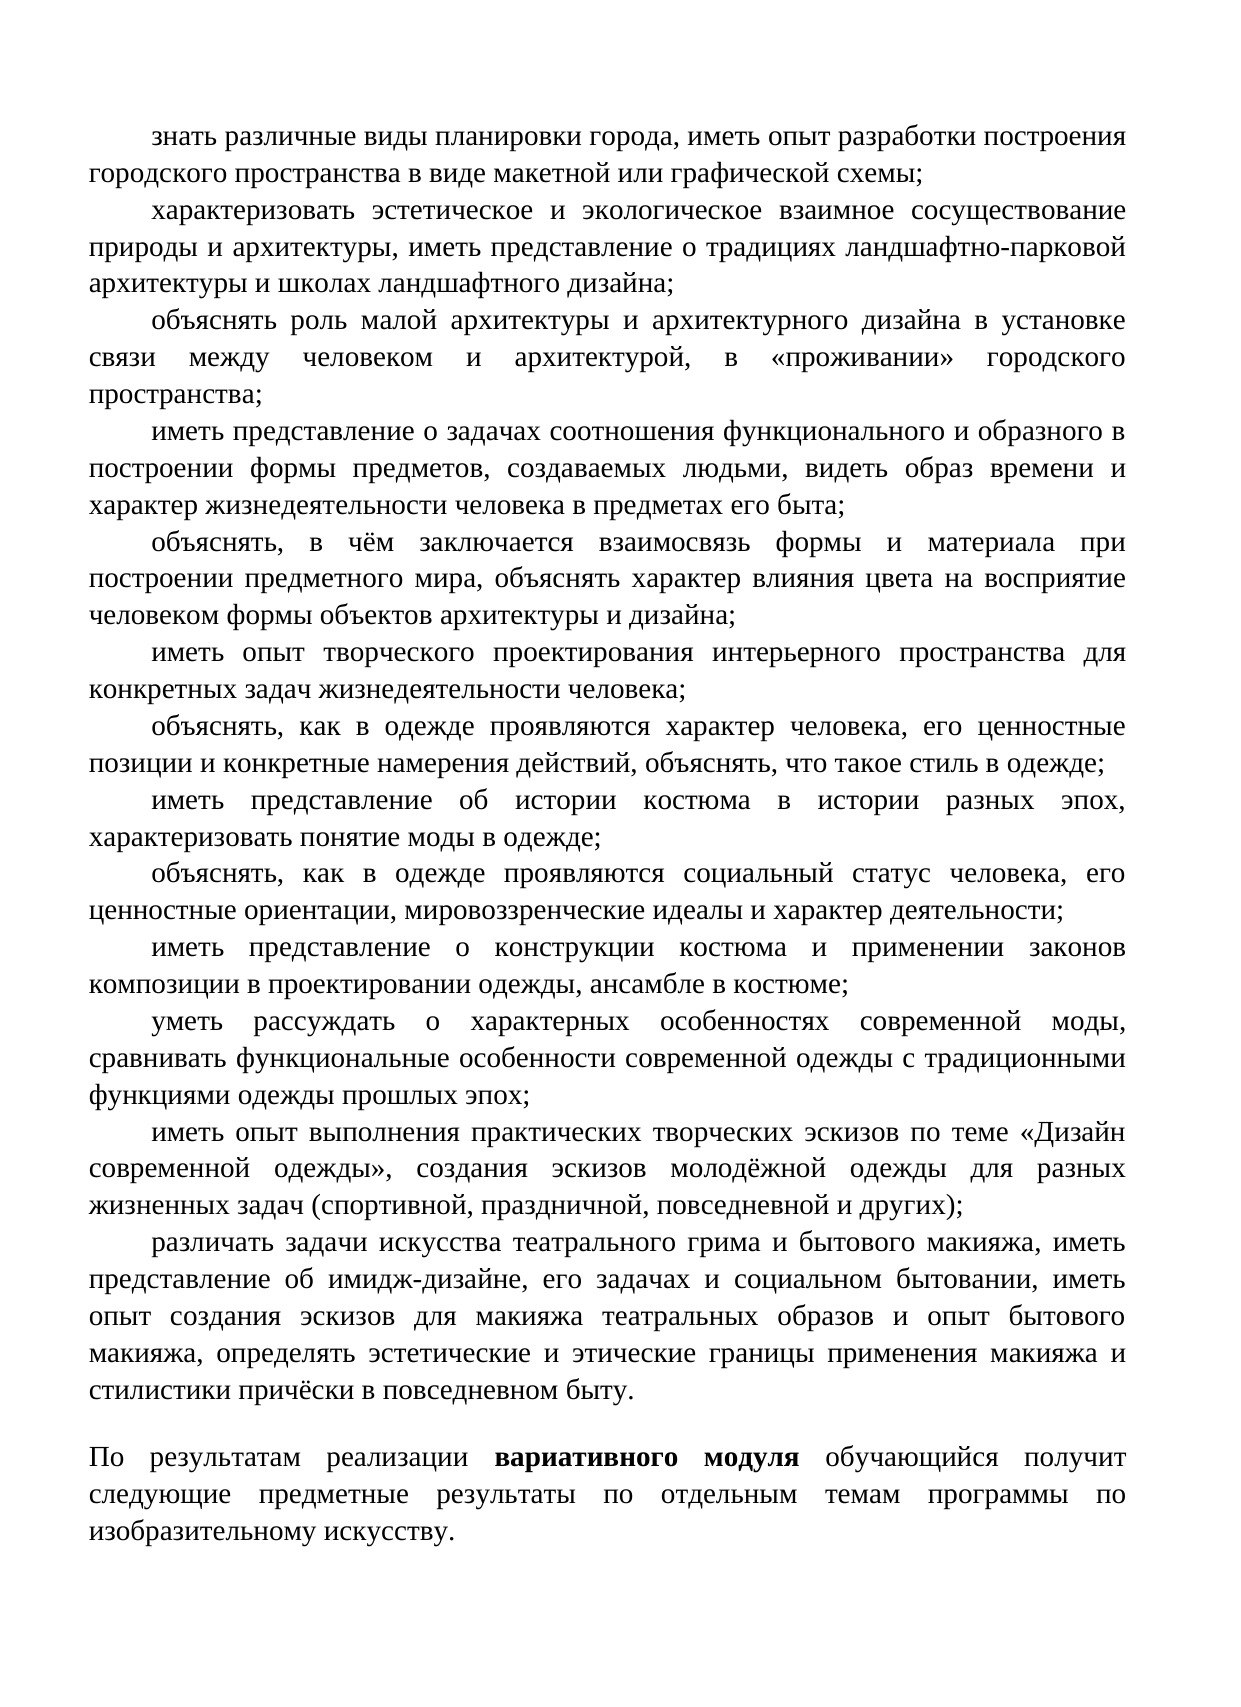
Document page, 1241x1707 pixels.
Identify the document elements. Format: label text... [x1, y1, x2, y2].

text объяснять, как в одежде проявляются социальный статус человека, его ценностные ориентации, мировоззренческие идеалы и характер деятельности; [88, 856, 1127, 926]
text объяснять, в чём заключается взаимосвязь формы и материала при построении предметного мира, объяснять характер влияния цвета на восприятие человеком формы объектов архитектуры и дизайна; [88, 524, 1127, 631]
text объяснять, как в одежде проявляются характер человека, его ценностные позиции и конкретные намерения действий, объяснять, что такое стиль в одежде; [88, 708, 1127, 778]
text различать задачи искусства театрального грима и бытового макияжа, иметь представление об имидж-дизайне, его задачах и социальном бытовании, иметь опыт создания эскизов для макияжа театральных образов и опыт бытового макияжа, определять эстетические и этические границы применения макияжа и стилистики причёски в повседневном быту. [88, 1224, 1127, 1405]
text иметь опыт выполнения практических творческих эскизов по теме «Дизайн современной одежды», создания эскизов молодёжной одежды для разных жизненных задач (спортивной, праздничной, повседневной и других); [88, 1114, 1127, 1221]
text По результатам реализации вариативного модуля обучающийся получит следующие предметные результаты по отдельным темам программы по изобразительному искусству. [88, 1439, 1127, 1547]
text знать различные виды планировки города, иметь опыт разработки построения городского пространства в виде макетной или графической схемы; [88, 118, 1127, 188]
text иметь опыт творческого проектирования интерьерного пространства для конкретных задач жизнедеятельности человека; [88, 634, 1127, 705]
text характеризовать эстетическое и экологическое взаимное сосуществование природы и архитектуры, иметь представление о традициях ландшафтно-парковой архитектуры и школах ландшафтного дизайна; [88, 192, 1127, 299]
text иметь представление о конструкции костюма и применении законов композиции в проектировании одежды, ансамбле в костюме; [88, 929, 1127, 1000]
text уметь рассуждать о характерных особенностях современной моды, сравнивать функциональные особенности современной одежды с традиционными функциями одежды прошлых эпох; [88, 1003, 1127, 1110]
text иметь представление об истории костюма в истории разных эпох, характеризовать понятие моды в одежде; [88, 782, 1127, 852]
text иметь представление о задачах соотношения функционального и образного в построении формы предметов, создаваемых людьми, видеть образ времени и характер жизнедеятельности человека в предметах его быта; [88, 413, 1127, 520]
text объяснять роль малой архитектуры и архитектурного дизайна в установке связи между человеком и архитектурой, в «проживании» городского пространства; [88, 302, 1127, 410]
